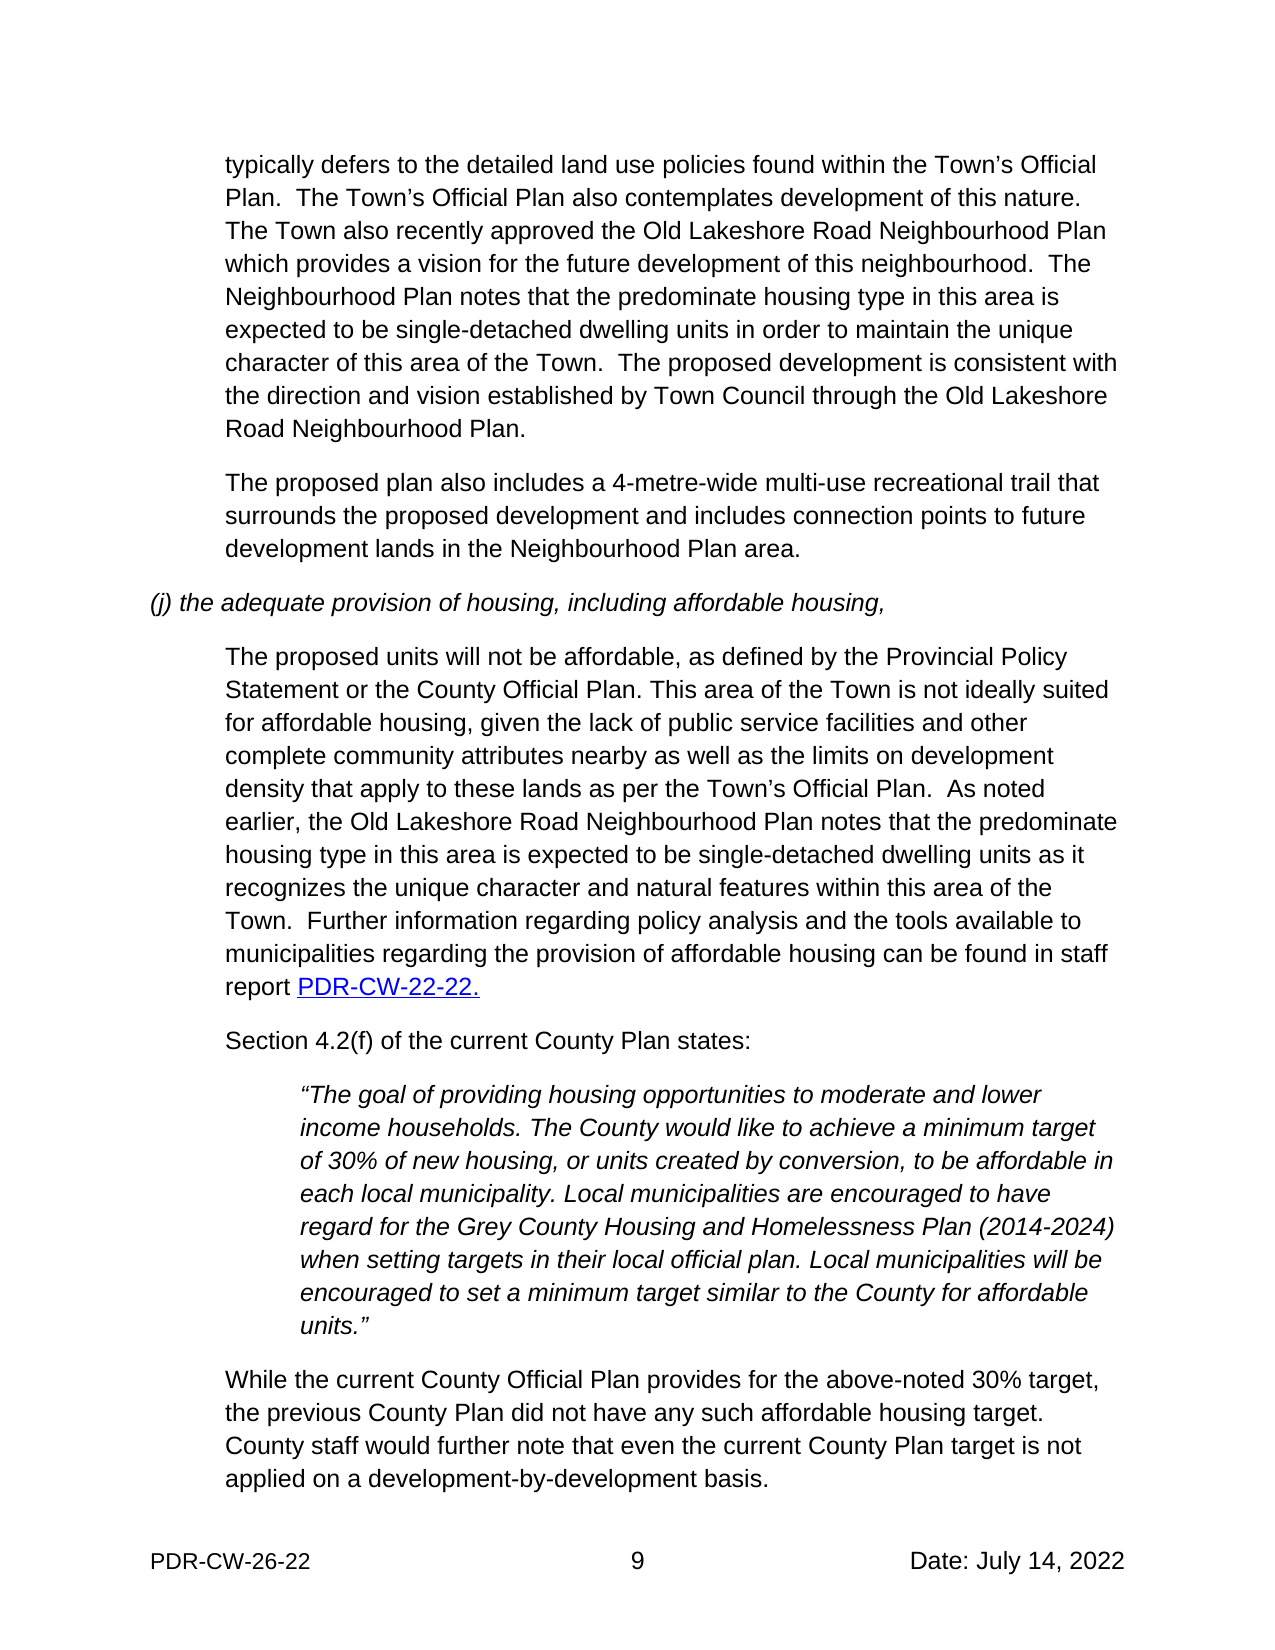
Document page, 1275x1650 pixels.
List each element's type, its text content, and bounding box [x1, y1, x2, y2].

text While the current County Official Plan provides for the above-noted 30% target, the previous County Plan did not have any such affordable housing target. County staff would further note that even the current County Plan target is not applied on a development-by-development basis. [225, 1365, 1125, 1492]
text Section 4.2(f) of the current County Plan states: [150, 1026, 1125, 1054]
text The proposed units will not be affordable, as defined by the Provincial Policy Statement or the County Official Plan. This area of the Town is not ideally suited for affordable housing, given the lack of public service facilities and other complete community attributes nearby as well as the limits on development density that apply to these lands as per the Town’s Official Plan. As noted earlier, the Old Lakeshore Road Neighbourhood Plan notes that the predominate housing type in this area is expected to be single-detached dwelling units as it recognizes the unique character and natural features within this area of the Town. Further information regarding policy analysis and the tools available to municipalities regarding the provision of affordable housing can be found in staff report PDR-CW-22-22. [225, 642, 1125, 1001]
text “The goal of providing housing opportunities to moderate and lower income households. The County would like to achieve a minimum target of 30% of new housing, or units created by conversion, to be affordable in each local municipality. Local municipalities are encouraged to have regard for the Grey County Housing and Homelessness Plan (2014-2024) when setting targets in their local official plan. Local municipalities will be encouraged to set a minimum target similar to the County for affordable units.” [300, 1080, 1125, 1339]
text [225, 150, 1125, 443]
text (j) the adequate provision of housing, including affordable housing, [150, 588, 1125, 617]
text The proposed plan also includes a 4-metre-wide multi-use recreational trail that surrounds the proposed development and includes connection points to future development lands in the Neighbourhood Plan area. [225, 468, 1125, 563]
